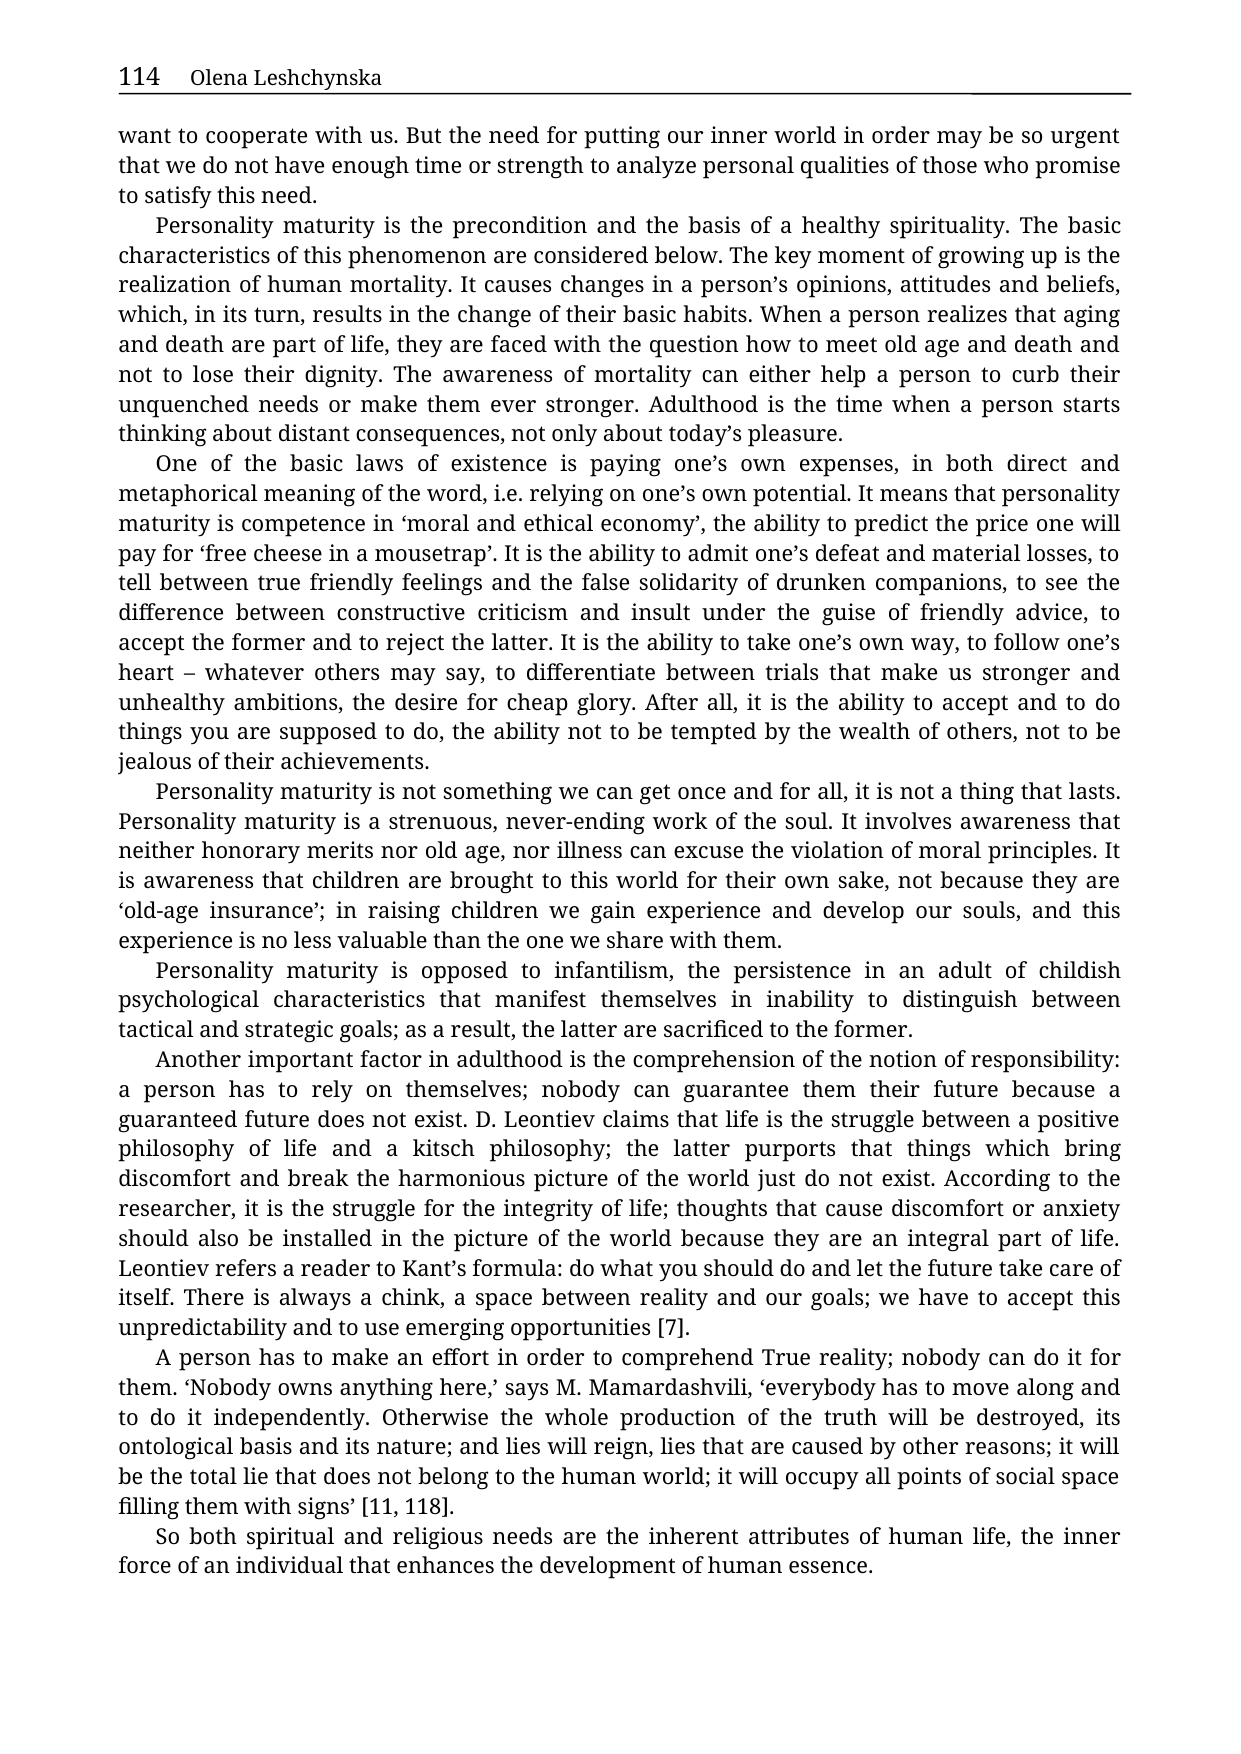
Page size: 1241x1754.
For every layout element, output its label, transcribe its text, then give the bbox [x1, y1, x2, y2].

text Personality maturity is opposed to infantilism, the persistence in an adult of childish psychological characteristics that manifest themselves in inability to distinguish between tactical and strategic goals; as a result, the latter are sacrificed to the former. [118, 955, 1122, 1044]
text So both spiritual and religious needs are the inherent attributes of human life, the inner force of an individual that enhances the development of human essence. [118, 1521, 1122, 1580]
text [118, 121, 1122, 210]
text One of the basic laws of existence is paying one’s own expenses, in both direct and metaphorical meaning of the word, i.e. relying on one’s own potential. It means that personality maturity is competence in ‘moral and ethical economy’, the ability to predict the price one will pay for ‘free cheese in a mousetrap’. It is the ability to admit one’s defeat and material losses, to tell between true friendly feelings and the false solidarity of drunken companions, to see the difference between constructive criticism and insult under the guise of friendly advice, to accept the former and to reject the latter. It is the ability to take one’s own way, to follow one’s heart – whatever others may say, to differentiate between trials that make us stronger and unhealthy ambitions, the desire for cheap glory. After all, it is the ability to accept and to do things you are supposed to do, the ability not to be tempted by the wealth of others, not to be jealous of their achievements. [118, 448, 1122, 776]
text Personality maturity is the precondition and the basis of a healthy spirituality. The basic characteristics of this phenomenon are considered below. The key moment of growing up is the realization of human mortality. It causes changes in a person’s opinions, attitudes and beliefs, which, in its turn, results in the change of their basic habits. When a person realizes that aging and death are part of life, they are faced with the question how to meet old age and death and not to lose their dignity. The awareness of mortality can either help a person to curb their unquenched needs or make them ever stronger. Adulthood is the time when a person starts thinking about distant consequences, not only about today’s pleasure. [118, 210, 1122, 448]
text Personality maturity is not something we can get once and for all, it is not a thing that lasts. Personality maturity is a strenuous, never-ending work of the soul. It involves awareness that neither honorary merits nor old age, nor illness can excuse the violation of moral principles. It is awareness that children are brought to this world for their own sake, not because they are ‘old-age insurance’; in raising children we gain experience and develop our souls, and this experience is no less valuable than the one we share with them. [118, 776, 1122, 955]
text A person has to make an effort in order to comprehend True reality; nobody can do it for them. ‘Nobody owns anything here,’ says M. Mamardashvili, ‘everybody has to move along and to do it independently. Otherwise the whole production of the truth will be destroyed, its ontological basis and its nature; and lies will reign, lies that are caused by other reasons; it will be the total lie that does not belong to the human world; it will occupy all points of social space filling them with signs’ [11, 118]. [118, 1342, 1122, 1521]
text Another important factor in adulthood is the comprehension of the notion of responsibility: a person has to rely on themselves; nobody can guarantee them their future because a guaranteed future does not exist. D. Leontiev claims that life is the struggle between a positive philosophy of life and a kitsch philosophy; the latter purports that things which bring discomfort and break the harmonious picture of the world just do not exist. According to the researcher, it is the struggle for the integrity of life; thoughts that cause discomfort or anxiety should also be installed in the picture of the world because they are an integral part of life. Leontiev refers a reader to Kant’s formula: do what you should do and let the future take care of itself. There is always a chink, a space between reality and our goals; we have to accept this unpredictability and to use emerging opportunities [7]. [118, 1044, 1122, 1342]
